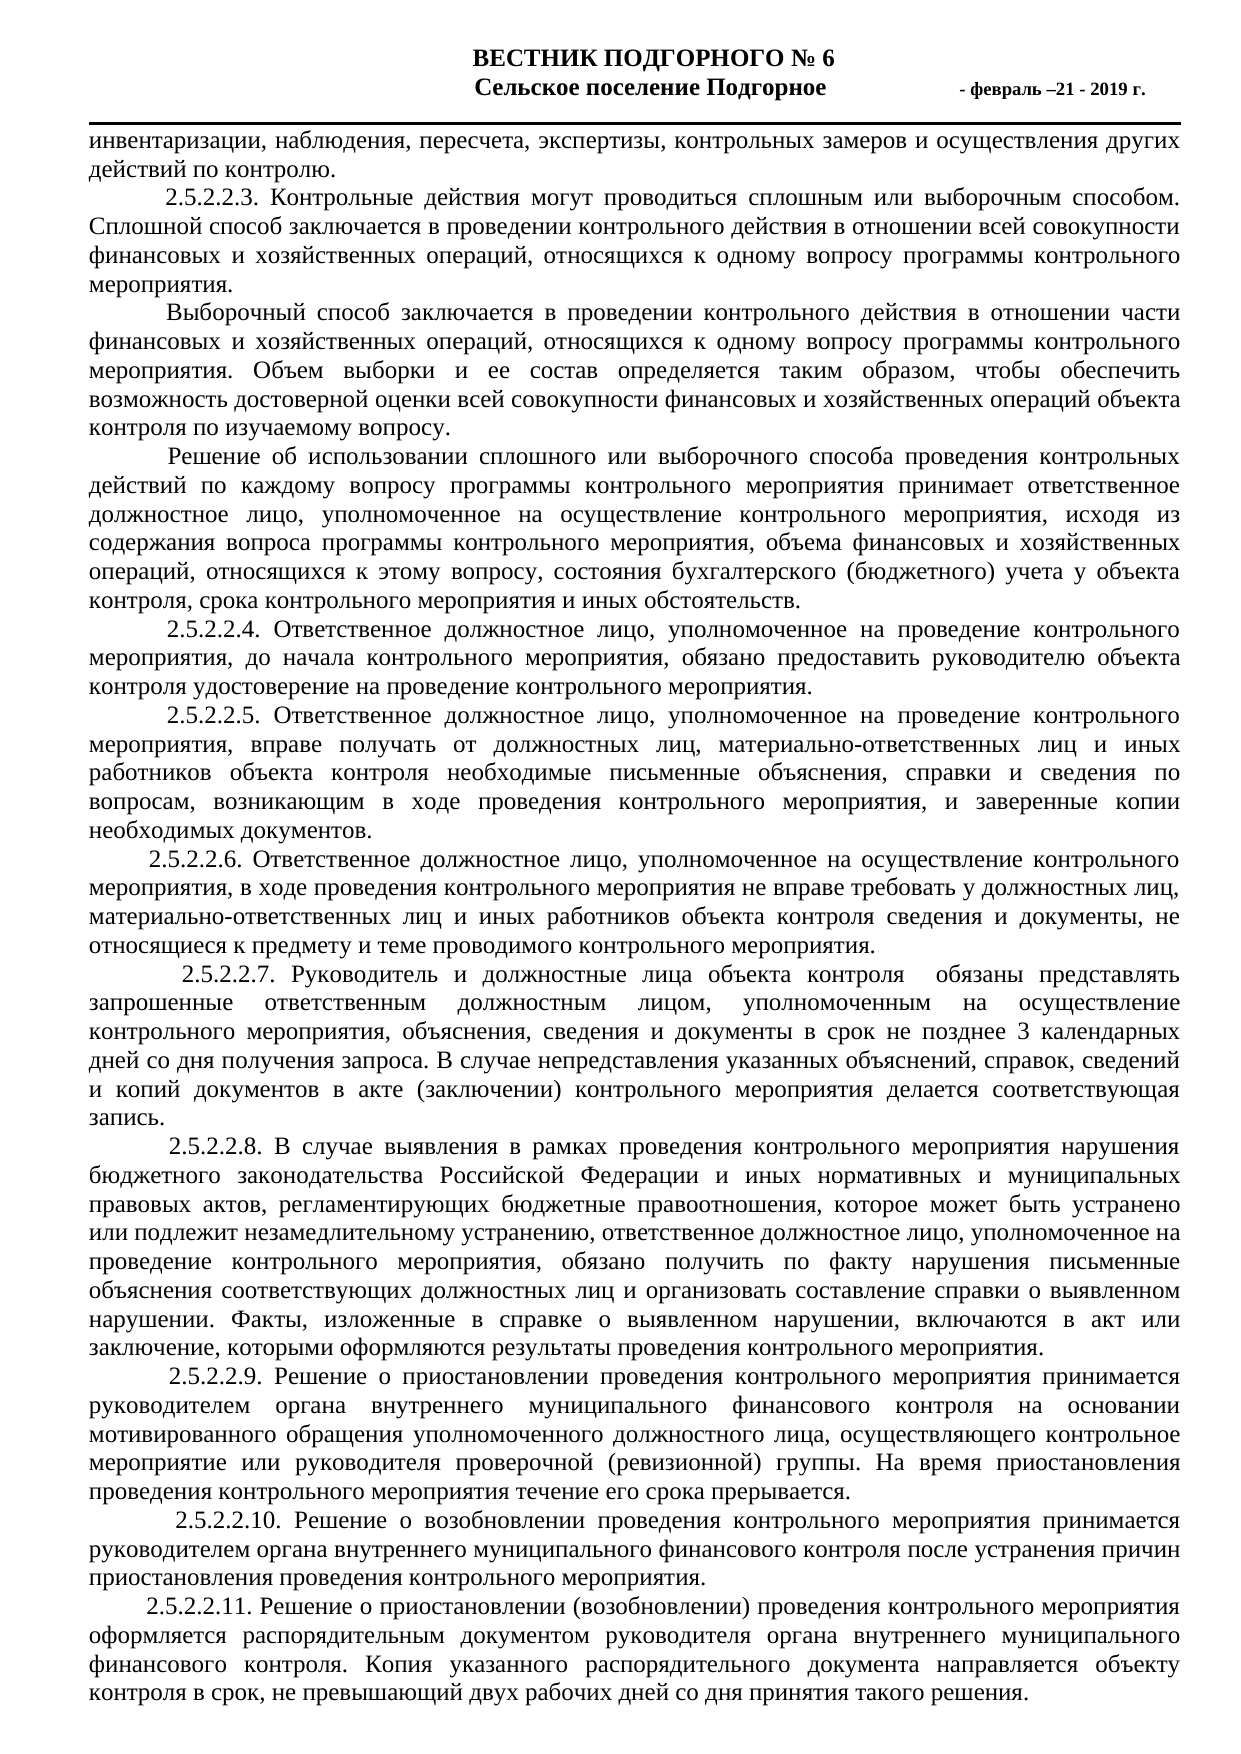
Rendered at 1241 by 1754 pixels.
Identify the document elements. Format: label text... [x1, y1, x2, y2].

text 2.5.2.2.10. Решение о возобновлении проведения контрольного мероприятия принимается руководителем органа внутреннего муниципального финансового контроля после устранения причин приостановления проведения контрольного мероприятия. [89, 1505, 1181, 1591]
text 2.5.2.2.4. Ответственное должностное лицо, уполномоченное на проведение контрольного мероприятия, до начала контрольного мероприятия, обязано предоставить руководителю объекта контроля удостоверение на проведение контрольного мероприятия. [89, 614, 1181, 700]
text 2.5.2.2.6. Ответственное должностное лицо, уполномоченное на осуществление контрольного мероприятия, в ходе проведения контрольного мероприятия не вправе требовать у должностных лиц, материально-ответственных лиц и иных работников объекта контроля сведения и документы, не относящиеся к предмету и теме проводимого контрольного мероприятия. [89, 844, 1181, 959]
text 2.5.2.2.7. Руководитель и должностные лица объекта контроля обязаны представлять запрошенные ответственным должностным лицом, уполномоченным на осуществление контрольного мероприятия, объяснения, сведения и документы в срок не позднее 3 календарных дней со дня получения запроса. В случае непредставления указанных объяснений, справок, сведений и копий документов в акте (заключении) контрольного мероприятия делается соответствующая запись. [89, 959, 1181, 1131]
text 2.5.2.2.8. В случае выявления в рамках проведения контрольного мероприятия нарушения бюджетного законодательства Российской Федерации и иных нормативных и муниципальных правовых актов, регламентирующих бюджетные правоотношения, которое может быть устранено или подлежит незамедлительному устранению, ответственное должностное лицо, уполномоченное на проведение контрольного мероприятия, обязано получить по факту нарушения письменные объяснения соответствующих должностных лиц и организовать составление справки о выявленном нарушении. Факты, изложенные в справке о выявленном нарушении, включаются в акт или заключение, которыми оформляются результаты проведения контрольного мероприятия. [89, 1131, 1181, 1361]
text 2.5.2.2.3. Контрольные действия могут проводиться сплошным или выборочным способом. Сплошной способ заключается в проведении контрольного действия в отношении всей совокупности финансовых и хозяйственных операций, относящихся к одному вопросу программы контрольного мероприятия. [89, 182, 1181, 297]
text Выборочный способ заключается в проведении контрольного действия в отношении части финансовых и хозяйственных операций, относящихся к одному вопросу программы контрольного мероприятия. Объем выборки и ее состав определяется таким образом, чтобы обеспечить возможность достоверной оценки всей совокупности финансовых и хозяйственных операций объекта контроля по изучаемому вопросу. [89, 297, 1181, 441]
text 2.5.2.2.11. Решение о приостановлении (возобновлении) проведения контрольного мероприятия оформляется распорядительным документом руководителя органа внутреннего муниципального финансового контроля. Копия указанного распорядительного документа направляется объекту контроля в срок, не превышающий двух рабочих дней со дня принятия такого решения. [89, 1591, 1181, 1706]
text 2.5.2.2.5. Ответственное должностное лицо, уполномоченное на проведение контрольного мероприятия, вправе получать от должностных лиц, материально-ответственных лиц и иных работников объекта контроля необходимые письменные объяснения, справки и сведения по вопросам, возникающим в ходе проведения контрольного мероприятия, и заверенные копии необходимых документов. [89, 700, 1181, 844]
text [89, 125, 1181, 182]
text 2.5.2.2.9. Решение о приостановлении проведения контрольного мероприятия принимается руководителем органа внутреннего муниципального финансового контроля на основании мотивированного обращения уполномоченного должностного лица, осуществляющего контрольное мероприятие или руководителя проверочной (ревизионной) группы. На время приостановления проведения контрольного мероприятия течение его срока прерывается. [89, 1361, 1181, 1505]
text Решение об использовании сплошного или выборочного способа проведения контрольных действий по каждому вопросу программы контрольного мероприятия принимает ответственное должностное лицо, уполномоченное на осуществление контрольного мероприятия, исходя из содержания вопроса программы контрольного мероприятия, объема финансовых и хозяйственных операций, относящихся к этому вопросу, состояния бухгалтерского (бюджетного) учета у объекта контроля, срока контрольного мероприятия и иных обстоятельств. [89, 441, 1181, 614]
